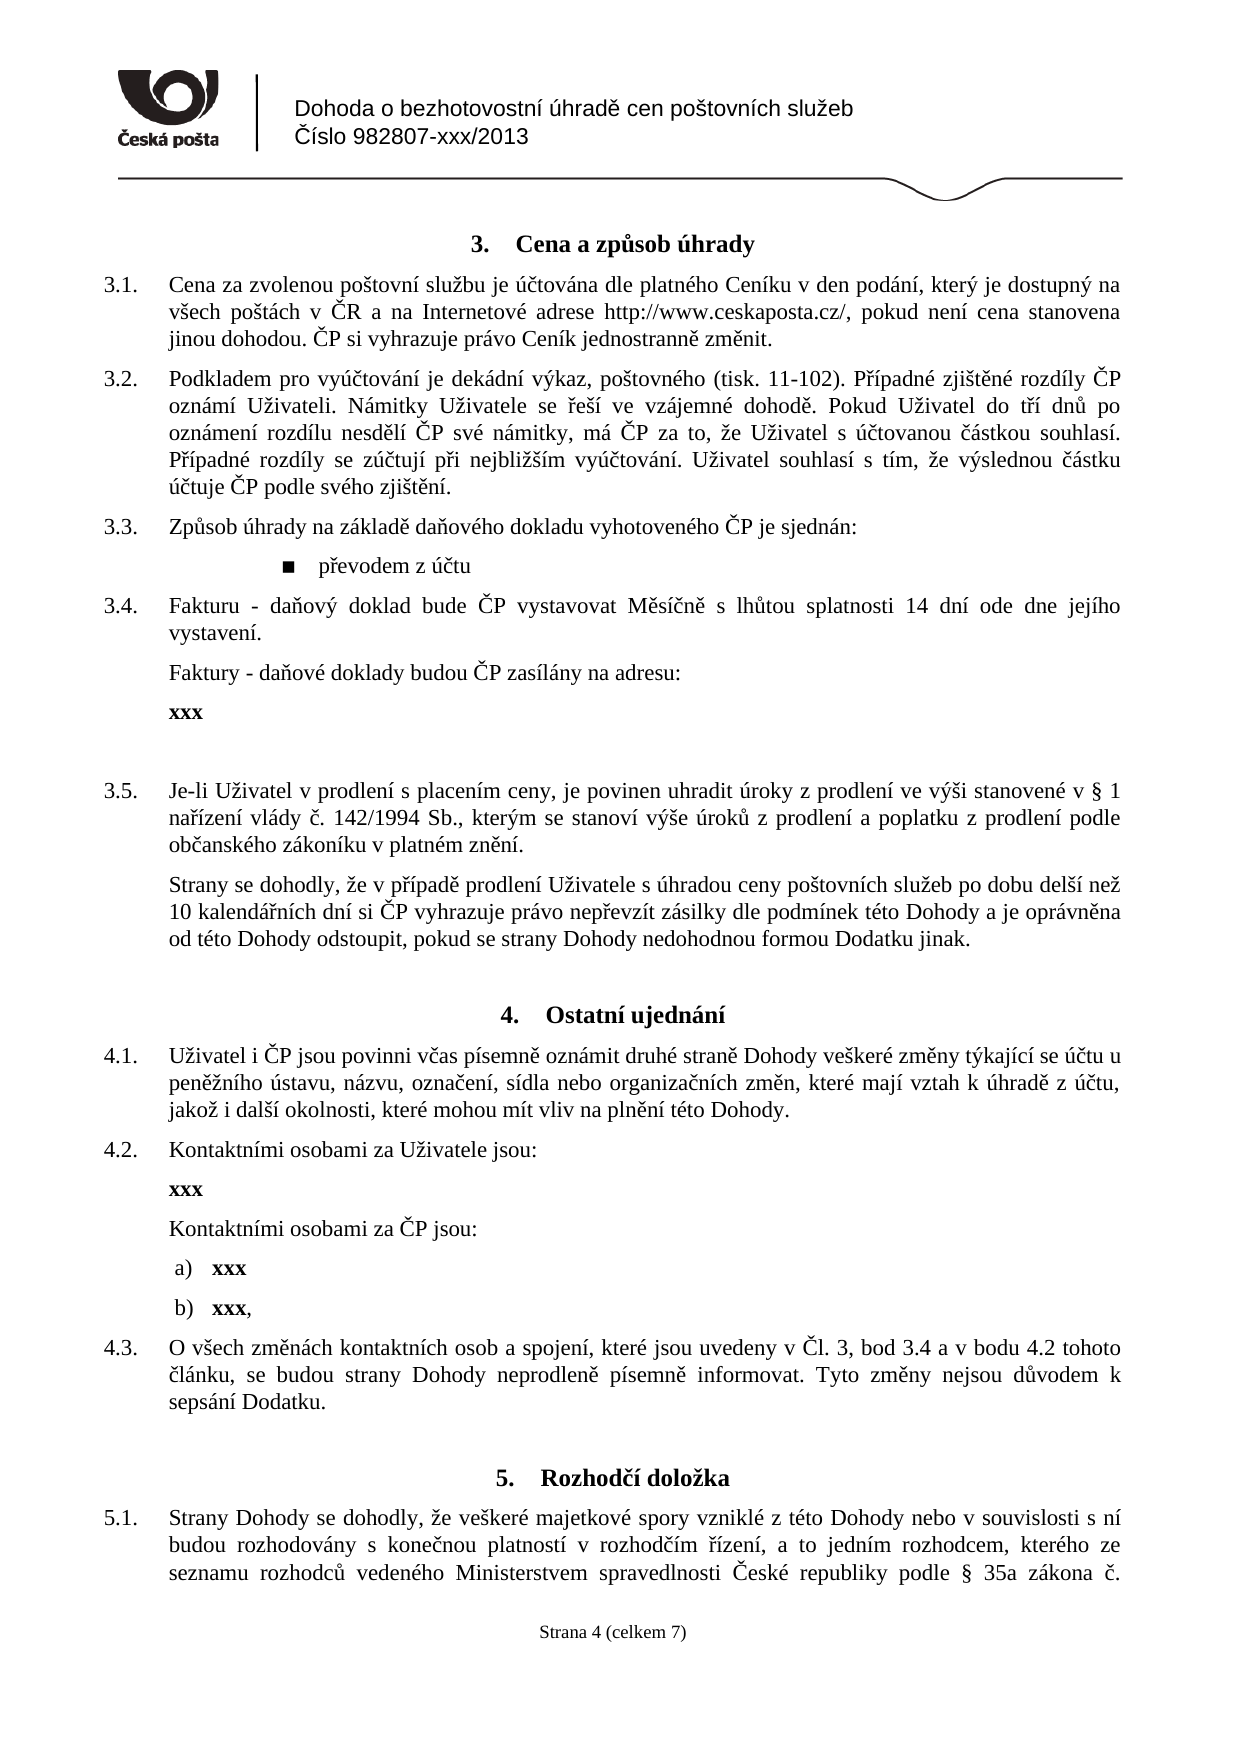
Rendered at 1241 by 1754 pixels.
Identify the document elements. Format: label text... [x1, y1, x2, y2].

list Uživatel i ČP jsou povinni včas písemně oznámit druhé straně Dohody veškeré změny týkající se účtu u peněžního ústavu, názvu, označení, sídla nebo organizačních změn, které mají vztah k úhradě z účtu, jakož i další okolnosti, které mohou mít vliv na plnění této Dohody. [103, 1042, 1122, 1123]
text Ostatní ujednání [103, 1002, 1122, 1029]
text Cena a způsob úhrady [103, 231, 1122, 258]
list Strany se dohodly, že v případě prodlení Uživatele s úhradou ceny poštovních služeb po dobu delší než 10 kalendářních dní si ČP vyhrazuje právo nepřevzít zásilky dle podmínek této Dohody a je oprávněna od této Dohody odstoupit, pokud se strany Dohody nedohodnou formou Dodatku jinak. [103, 871, 1122, 952]
list Cena za zvolenou poštovní službu je účtována dle platného Ceníku v den podání, který je dostupný na všech poštách v ČR a na Internetové adrese http://www.ceskaposta.cz/, pokud není cena stanovena jinou dohodou. ČP si vyhrazuje právo Ceník jednostranně změnit. [103, 271, 1122, 352]
list Fakturu - daňový doklad bude ČP vystavovat Měsíčně s lhůtou splatnosti 14 dní ode dne jejího vystavení. [103, 592, 1122, 646]
list Kontaktními osobami za ČP jsou: [103, 1214, 1122, 1242]
list xxx [103, 1175, 1122, 1202]
picture [118, 177, 1123, 201]
list xxx, [174, 1294, 1122, 1321]
picture [118, 70, 219, 148]
list Kontaktními osobami za Uživatele jsou: [103, 1135, 1122, 1162]
list O všech změnách kontaktních osob a spojení, které jsou uvedeny v Čl. 3, bod 3.4 a v bodu 4.2 tohoto článku, se budou strany Dohody neprodleně písemně informovat. Tyto změny nejsou důvodem k sepsání Dodatku. [103, 1333, 1122, 1414]
list Faktury - daňové doklady budou ČP zasílány na adresu: [103, 658, 1122, 685]
list Způsob úhrady na základě daňového dokladu vyhotoveného ČP je sjednán: [103, 512, 1122, 539]
list xxx [174, 1254, 1122, 1281]
list xxx [103, 698, 1122, 725]
list Podkladem pro vyúčtování je dekádní výkaz, poštovného (tisk. 11-102). Případné zjištěné rozdíly ČP oznámí Uživateli. Námitky Uživatele se řeší ve vzájemné dohodě. Pokud Uživatel do tří dnů po oznámení rozdílu nesdělí ČP své námitky, má ČP za to, že Uživatel s účtovanou částkou souhlasí. Případné rozdíly se zúčtují při nejbližším vyúčtování. Uživatel souhlasí s tím, že výslednou částku účtuje ČP podle svého zjištění. [103, 364, 1122, 500]
text Rozhodčí doložka [103, 1464, 1122, 1492]
list Je-li Uživatel v prodlení s placením ceny, je povinen uhradit úroky z prodlení ve výši stanovené v § 1 nařízení vlády č. 142/1994 Sb., kterým se stanoví výše úroků z prodlení a poplatku z prodlení podle občanského zákoníku v platném znění. [103, 777, 1122, 858]
list převodem z účtu [281, 552, 1122, 579]
